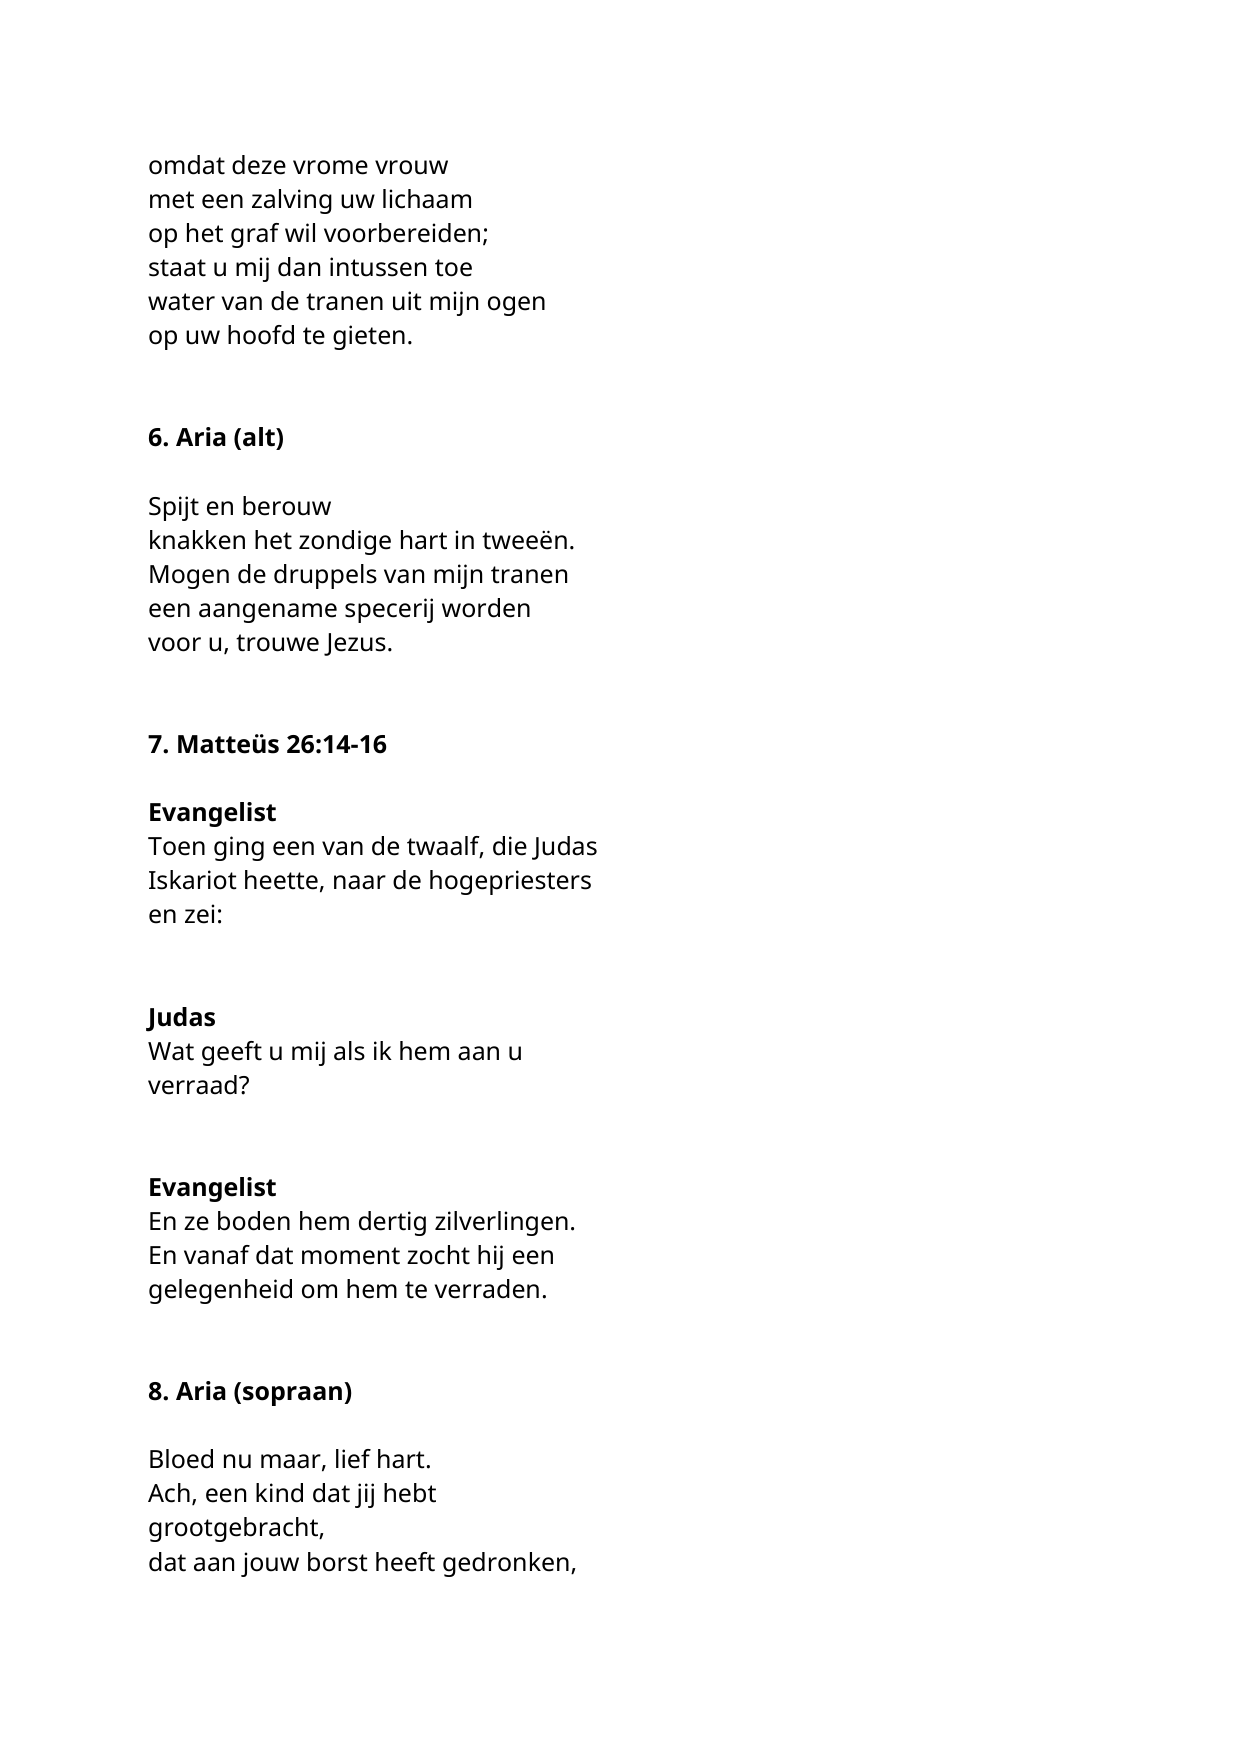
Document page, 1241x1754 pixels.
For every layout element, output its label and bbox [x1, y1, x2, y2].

table_header [148, 148, 605, 1578]
